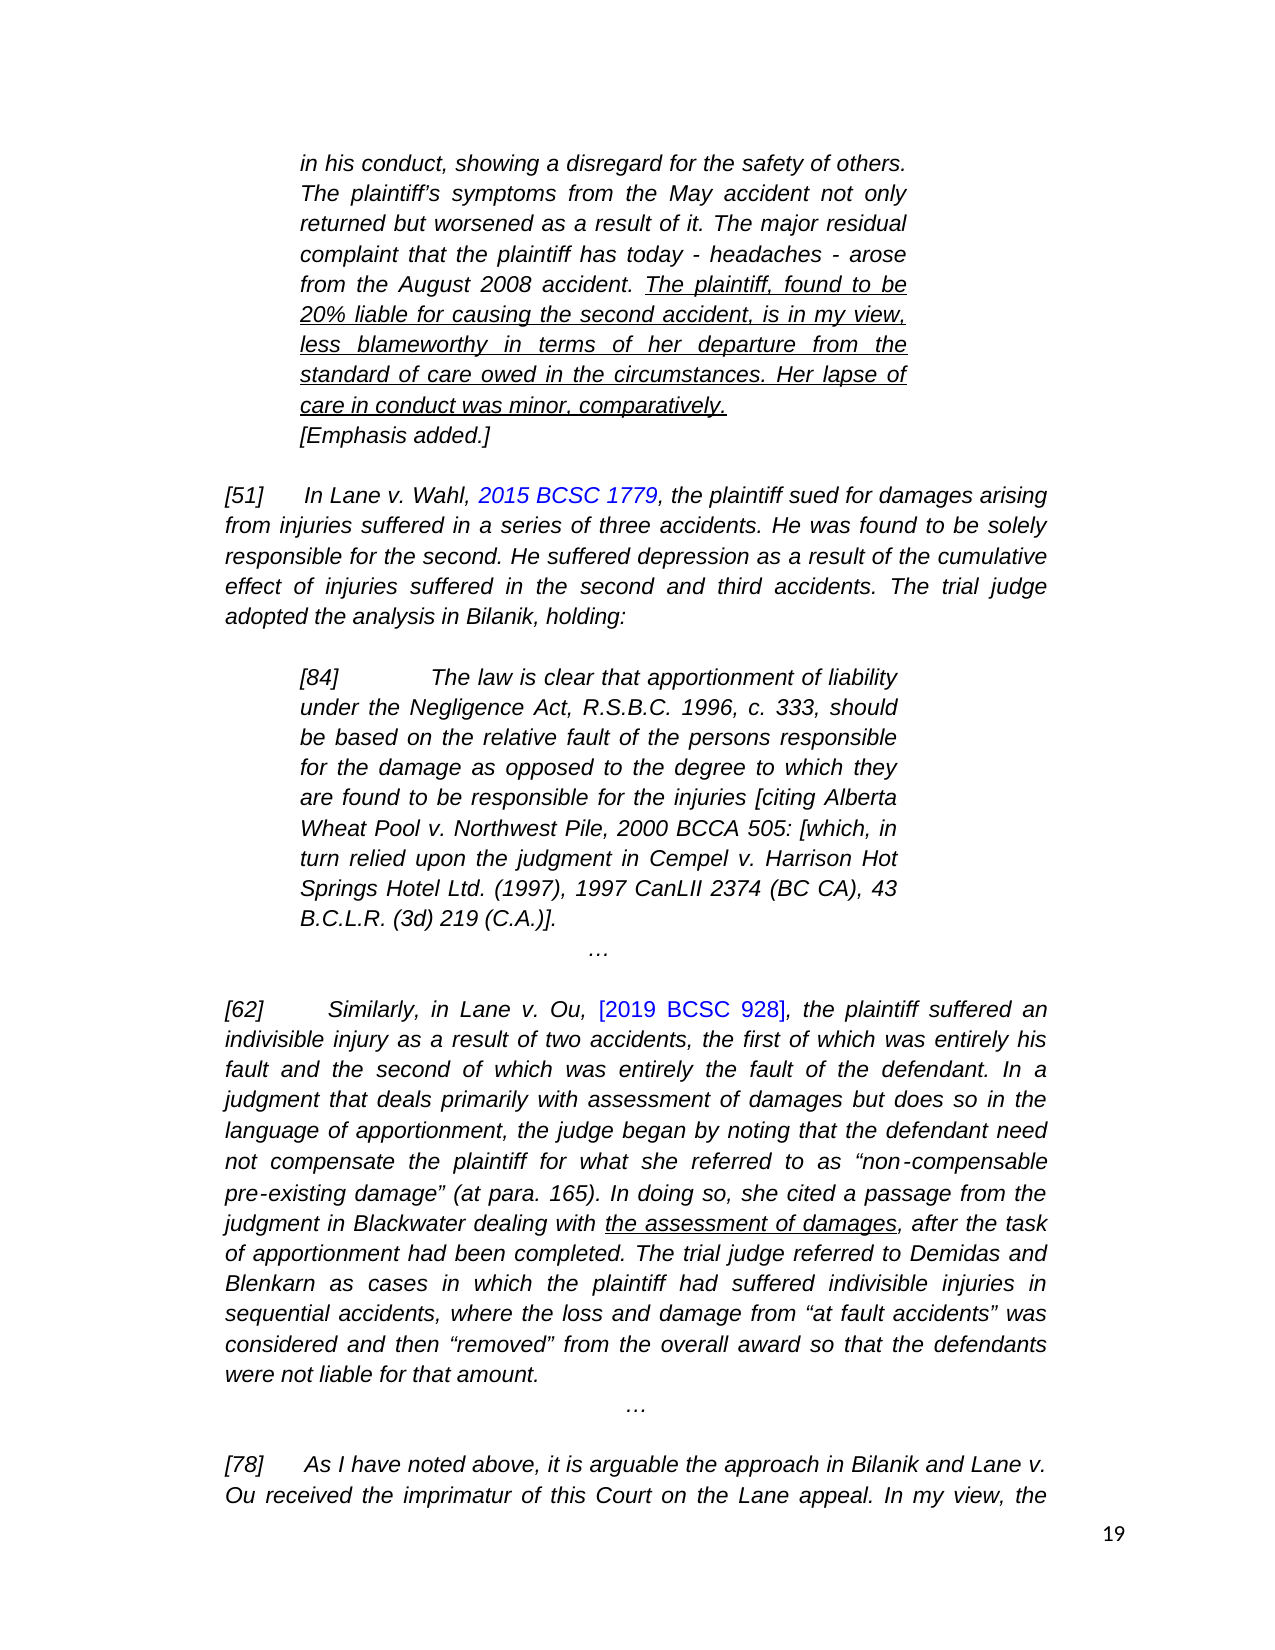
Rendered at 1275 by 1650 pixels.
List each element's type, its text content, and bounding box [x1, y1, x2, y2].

text [62] Similarly, in Lane v. Ou, [2019 BCSC 928], the plaintiff suffered an indivisible injury as a result of two accidents, the first of which was entirely his fault and the second of which was entirely the fault of the defendant. In a judgment that deals primarily with assessment of damages but does so in the language of apportionment, the judge began by noting that the defendant need not compensate the plaintiff for what she referred to as “non‑compensable pre‑existing damage” (at para. 165). In doing so, she cited a passage from the judgment in Blackwater dealing with the assessment of damages, after the task of apportionment had been completed. The trial judge referred to Demidas and Blenkarn as cases in which the plaintiff had suffered indivisible injuries in sequential accidents, where the loss and damage from “at fault accidents” was considered and then “removed” from the overall award so that the defendants were not liable for that amount. [225, 996, 1050, 1387]
text [Emphasis added.] [225, 422, 975, 448]
text … [300, 935, 900, 962]
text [225, 1451, 1050, 1508]
text … [225, 1391, 1050, 1417]
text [300, 150, 909, 418]
text [84] The law is clear that apportionment of liability under the Negligence Act, R.S.B.C. 1996, c. 333, should be based on the relative fault of the persons responsible for the damage as opposed to the degree to which they are found to be responsible for the injuries [citing Alberta Wheat Pool v. Northwest Pile, 2000 BCCA 505: [which, in turn relied upon the judgment in Cempel v. Harrison Hot Springs Hotel Ltd. (1997), 1997 CanLII 2374 (BC CA), 43 B.C.L.R. (3d) 219 (C.A.)]. [300, 663, 900, 932]
text [51] In Lane v. Wahl, 2015 BCSC 1779, the plaintiff sued for damages arising from injuries suffered in a series of three accidents. He was found to be solely responsible for the second. He suffered depression as a result of the cumulative effect of injuries suffered in the second and third accidents. The trial judge adopted the analysis in Bilanik, holding: [225, 482, 1050, 629]
